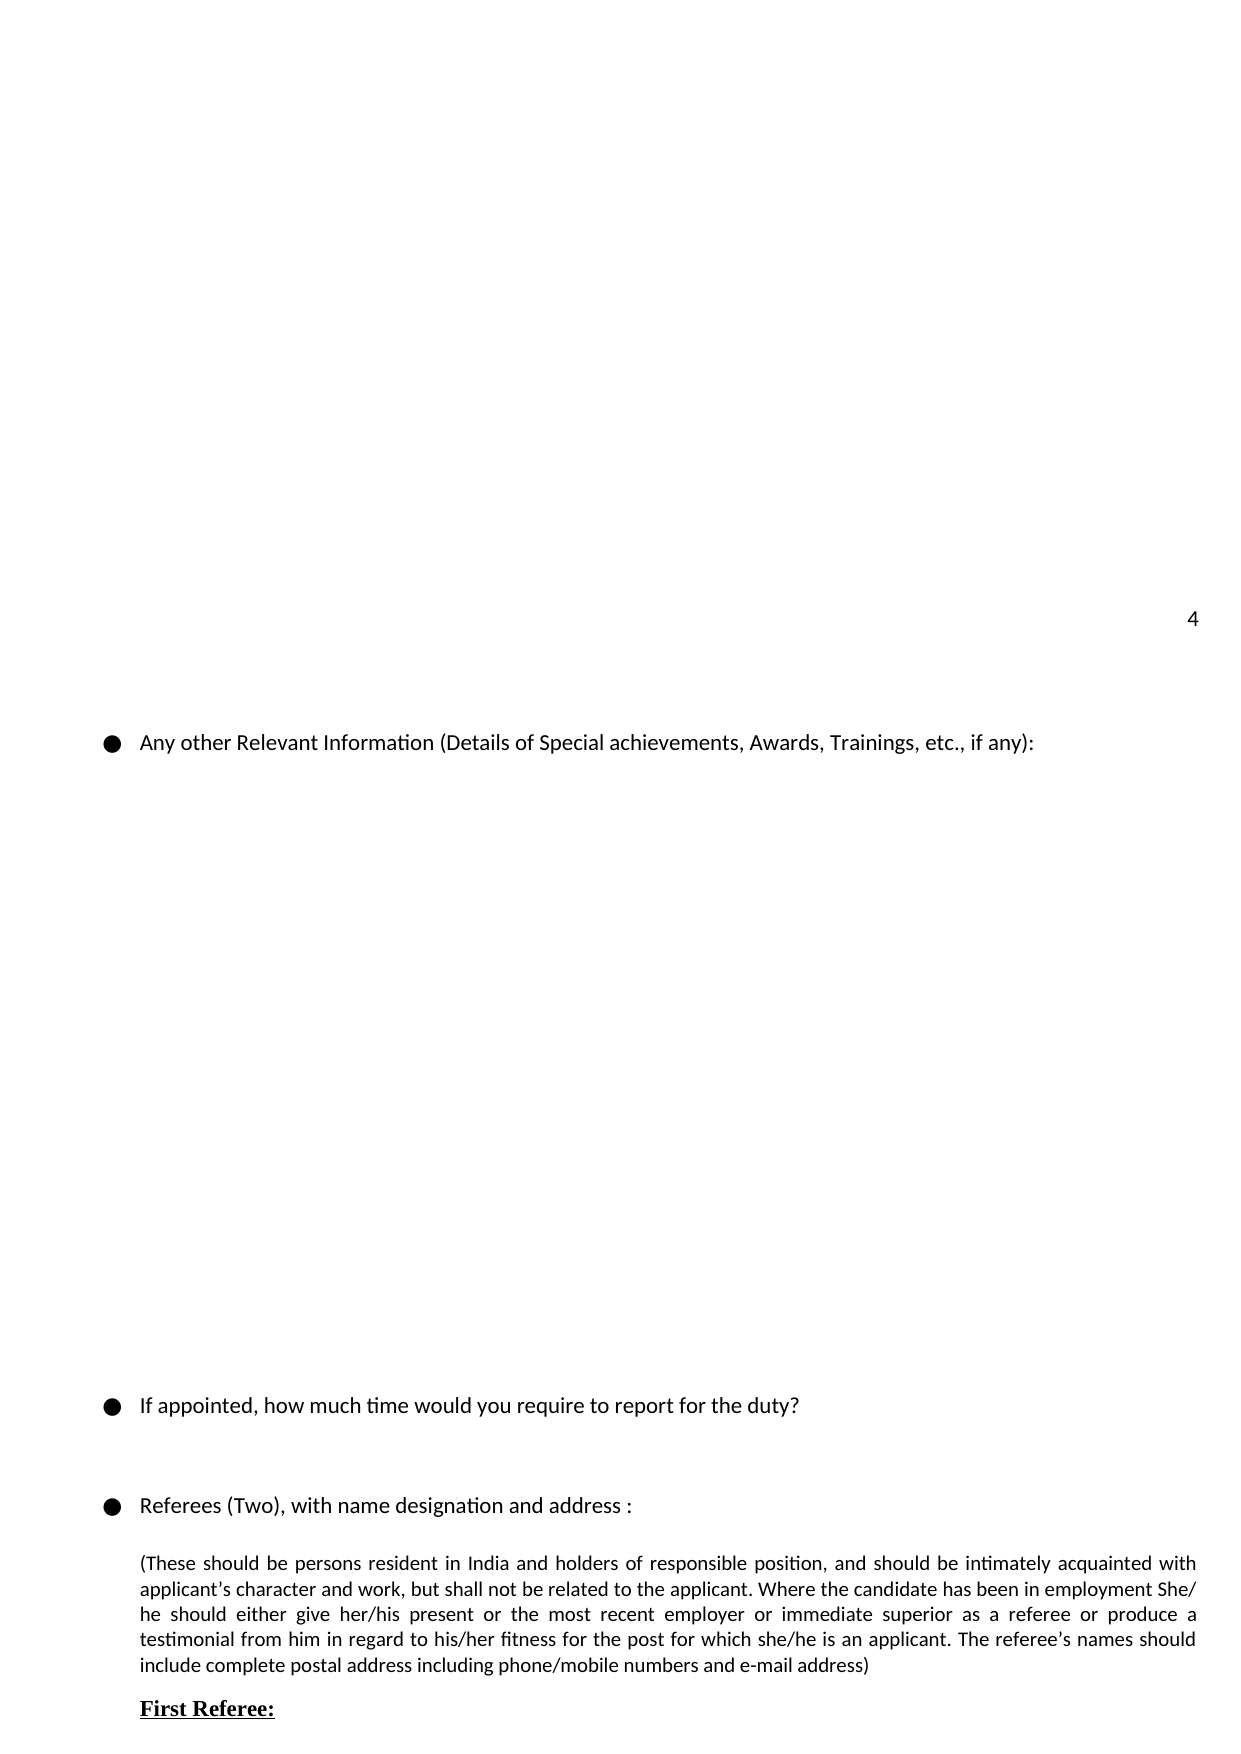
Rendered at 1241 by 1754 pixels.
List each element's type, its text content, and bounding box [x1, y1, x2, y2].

text 4 [139, 604, 1199, 632]
list Referees (Two), with name designation and address : [102, 1479, 1199, 1526]
list Any other Relevant Information (Details of Special achievements, Awards, Trainings, etc., if any): [102, 716, 1199, 763]
text First Referee: [102, 1695, 1199, 1722]
list If appointed, how much time would you require to report for the duty? [102, 1380, 1199, 1427]
text (These should be persons resident in India and holders of responsible position, and should be intimately acquainted with applicant’s character and work, but shall not be related to the applicant. Where the candidate has been in employment She/ he should either give her/his present or the most recent employer or immediate superior as a referee or produce a testimonial from him in regard to his/her fitness for the post for which she/he is an applicant. The referee’s names should include complete postal address including phone/mobile numbers and e-mail address) [139, 1550, 1199, 1677]
